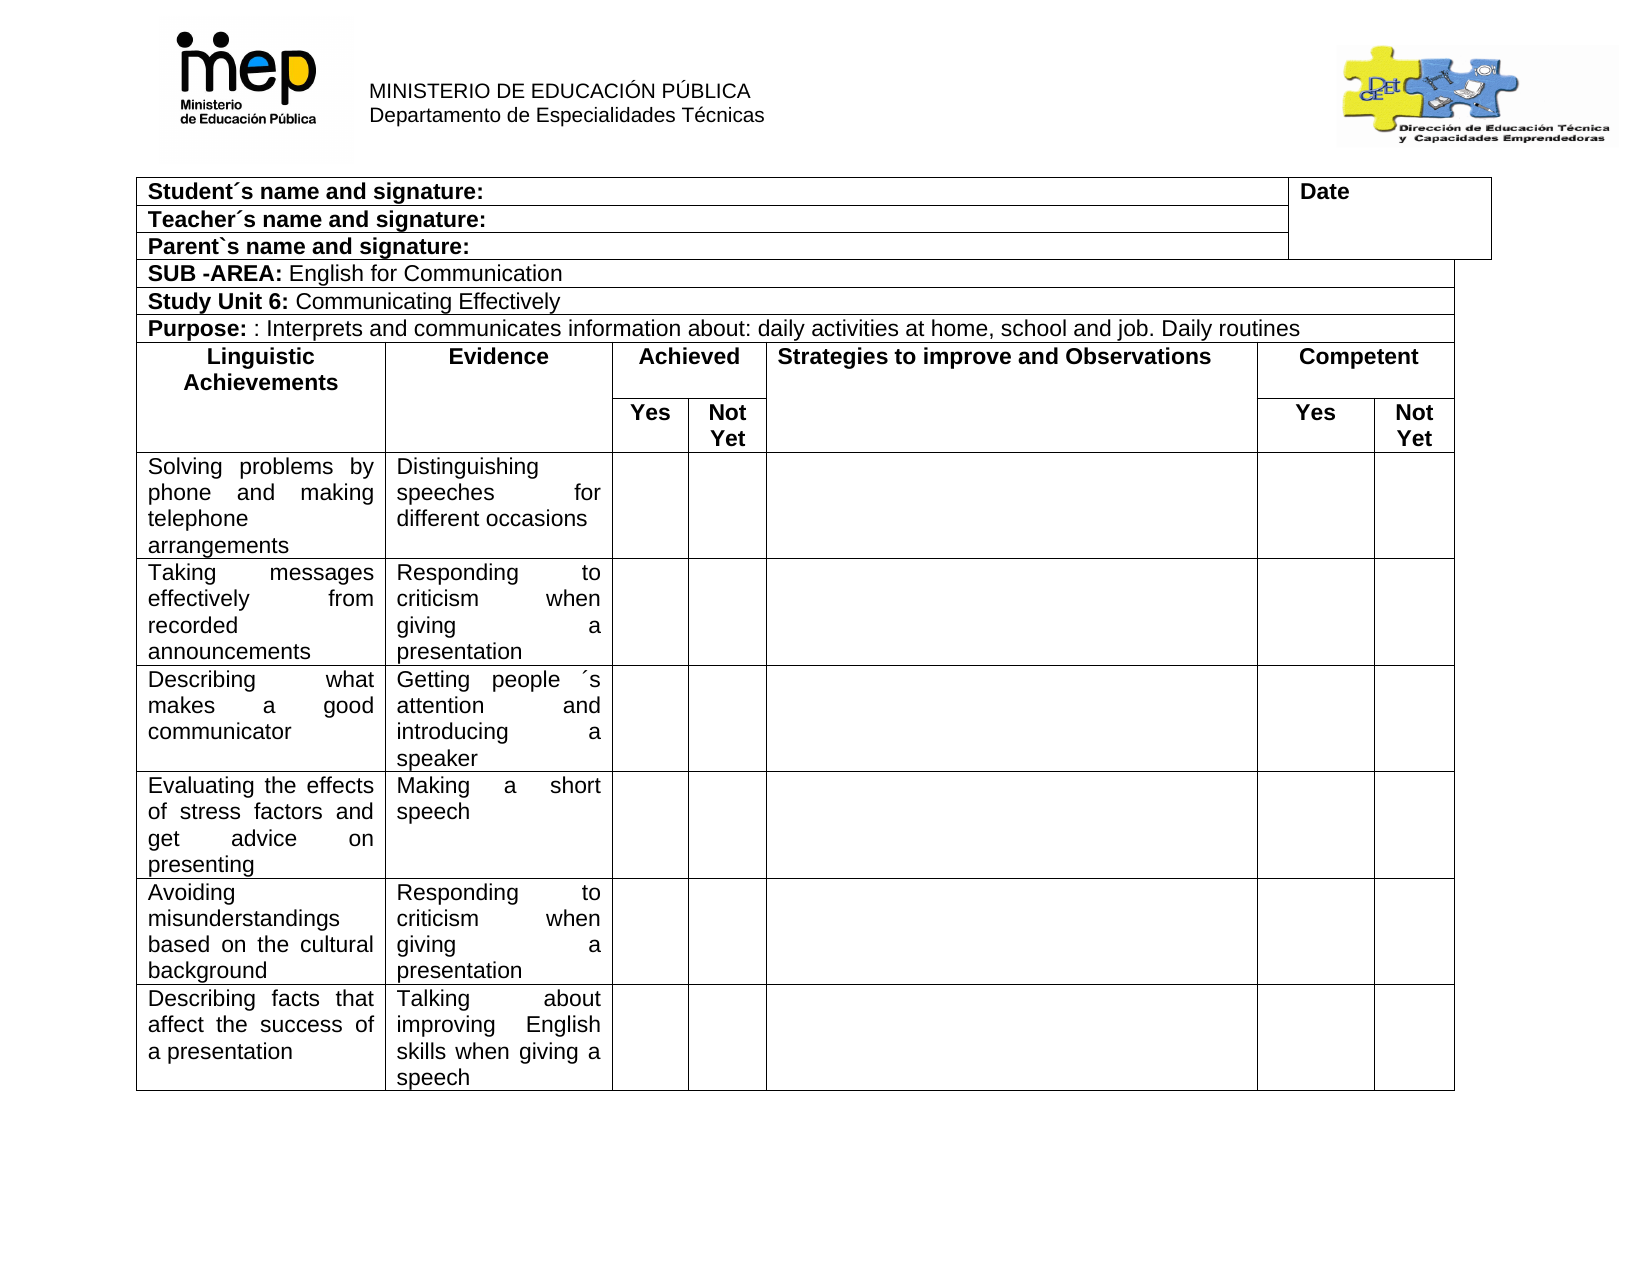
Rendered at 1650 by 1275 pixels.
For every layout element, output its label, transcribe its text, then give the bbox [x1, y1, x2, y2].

table_cell [689, 985, 766, 1090]
table_cell [1375, 879, 1454, 984]
table_cell [1258, 772, 1374, 877]
table_cell [1258, 879, 1374, 984]
table_cell Evidence [386, 343, 612, 452]
table_cell [767, 559, 1257, 664]
table_cell Teacher´s name and signature: [137, 206, 1288, 232]
table_cell Solving problems by phone and making telephone arrangements [137, 453, 385, 558]
table_cell [1258, 666, 1374, 771]
table_cell [1375, 985, 1454, 1090]
table_cell [1375, 559, 1454, 664]
table_cell Linguistic Achievements [137, 343, 385, 452]
table_cell [767, 985, 1257, 1090]
table_cell Evaluating the effects of stress factors and get advice on presenting [137, 772, 385, 877]
table_cell Student´s name and signature: [137, 178, 1288, 204]
table_cell SUB -AREA: English for Communication [137, 260, 1454, 287]
picture [1336, 45, 1619, 174]
table_cell [613, 453, 688, 558]
table_cell Parent`s name and signature: [137, 233, 1288, 259]
table_cell Responding to criticism when giving a presentation [386, 559, 612, 664]
table_cell Describing facts that affect the success of a presentation [137, 985, 385, 1090]
table_cell [689, 559, 766, 664]
table_cell [613, 985, 688, 1090]
table_cell [613, 559, 688, 664]
table_cell [689, 453, 766, 558]
table_cell [689, 772, 766, 877]
table_cell [1375, 772, 1454, 877]
table_cell Yes [1258, 399, 1374, 452]
table_cell Talking about improving English skills when giving a speech [386, 985, 612, 1090]
table_cell Not Yet [689, 399, 766, 452]
table_cell [1258, 559, 1374, 664]
table_cell Purpose: : Interprets and communicates information about: daily activities at home, school and job. Daily routines [137, 315, 1454, 342]
table_cell Taking messages effectively from recorded announcements [137, 559, 385, 664]
table_cell Getting people ´s attention and introducing a speaker [386, 666, 612, 771]
picture [158, 16, 355, 164]
table_cell [767, 772, 1257, 877]
table_cell Describing what makes a good communicator [137, 666, 385, 771]
table_cell Achieved [613, 343, 766, 398]
table_cell Avoiding misunderstandings based on the cultural background [137, 879, 385, 984]
table_cell [689, 666, 766, 771]
table_cell Date [1289, 178, 1491, 259]
table_cell [613, 879, 688, 984]
table_cell [767, 879, 1257, 984]
table_cell Responding to criticism when giving a presentation [386, 879, 612, 984]
table_cell Strategies to improve and Observations [767, 343, 1257, 452]
table_cell [767, 453, 1257, 558]
table_cell [767, 666, 1257, 771]
table_cell Distinguishing speeches for different occasions [386, 453, 612, 558]
table_cell [1375, 453, 1454, 558]
table_cell Competent [1258, 343, 1454, 398]
table_cell Study Unit 6: Communicating Effectively [137, 288, 1454, 314]
table_cell Not Yet [1375, 399, 1454, 452]
table_cell Yes [613, 399, 688, 452]
table_cell [1258, 985, 1374, 1090]
table_cell [689, 879, 766, 984]
table_cell Making a short speech [386, 772, 612, 877]
table_cell [613, 772, 688, 877]
table_cell [1258, 453, 1374, 558]
table_cell [1375, 666, 1454, 771]
table_cell [613, 666, 688, 771]
